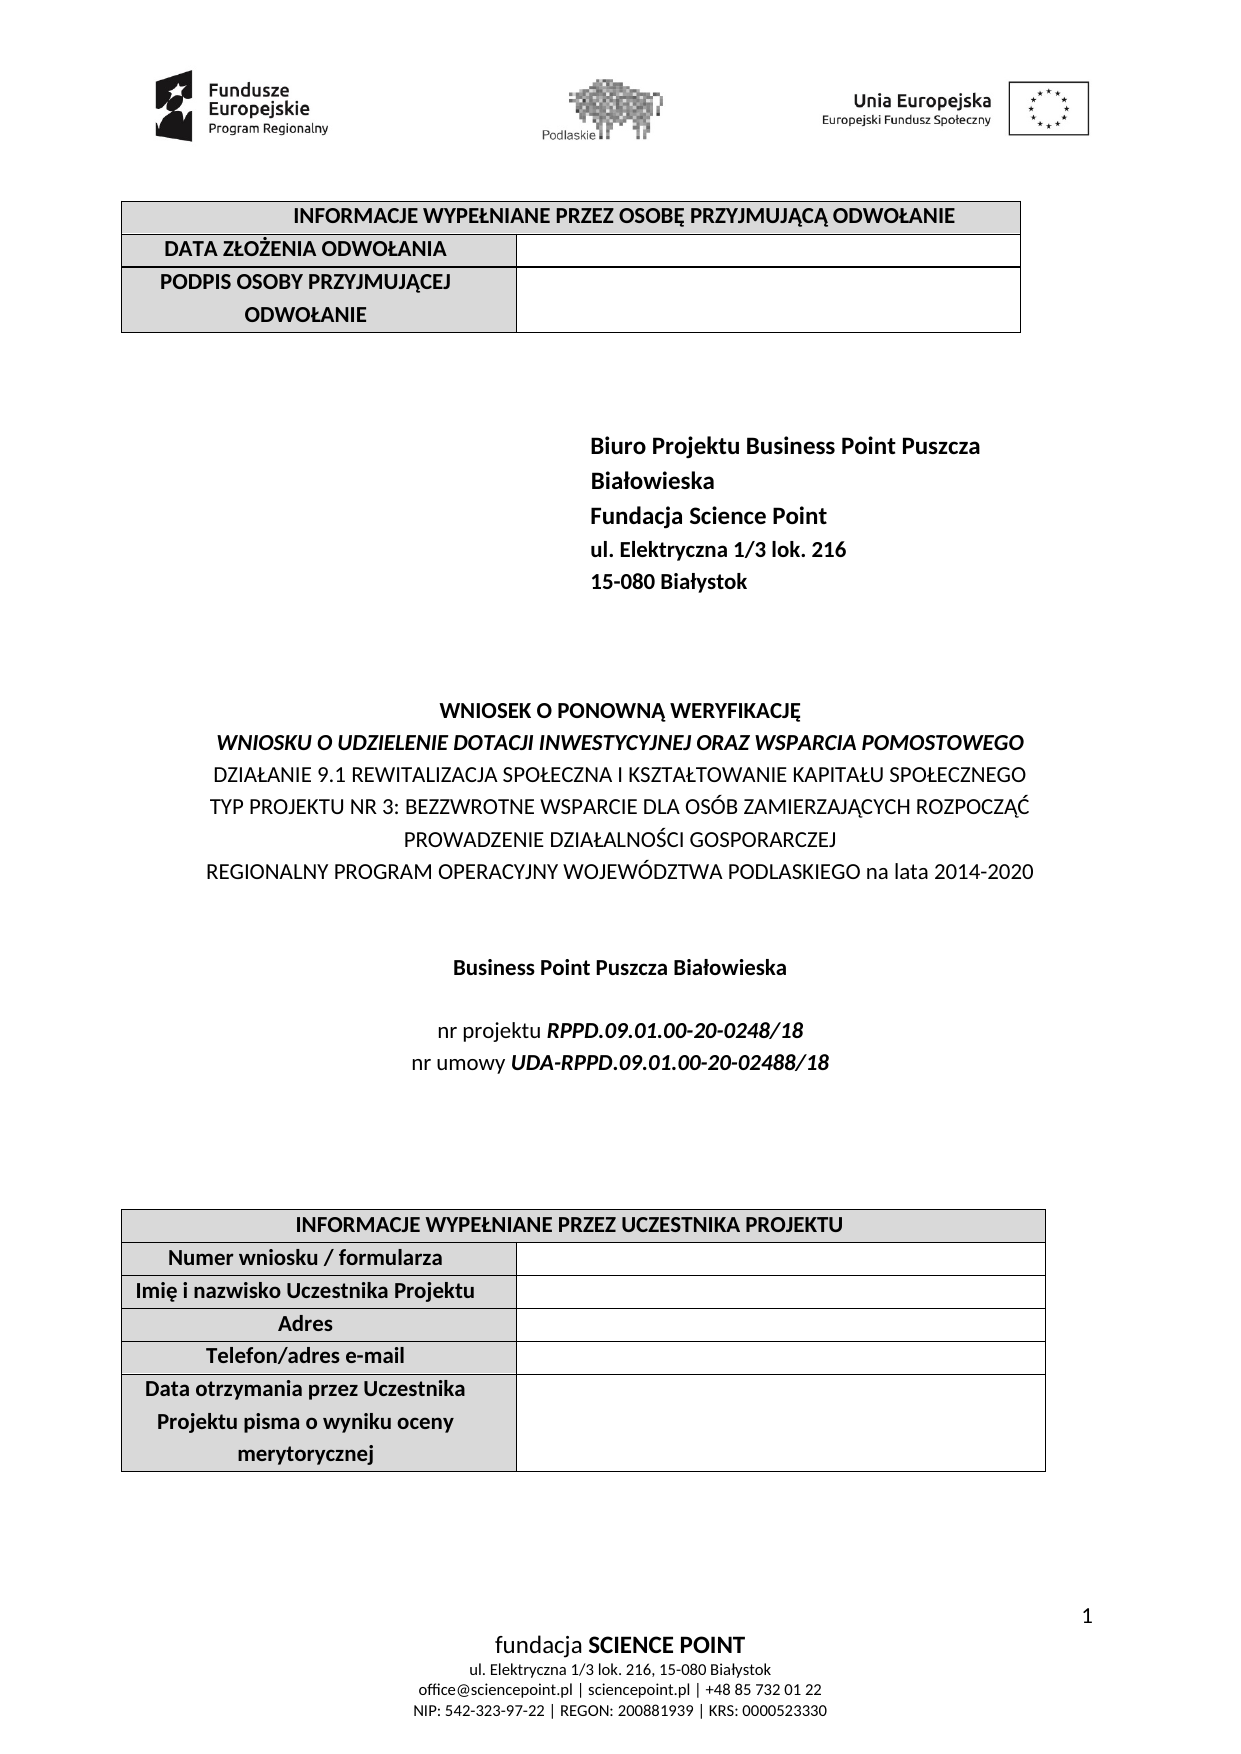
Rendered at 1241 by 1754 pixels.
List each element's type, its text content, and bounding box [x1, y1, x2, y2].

table_cell Adres [122, 1309, 516, 1341]
table_cell [517, 1342, 1045, 1373]
text TYP PROJEKTU NR 3: BEZZWROTNE WSPARCIE DLA OSÓB ZAMIERZAJĄCYCH ROZPOCZĄĆ PROWADZENIE DZIAŁALNOŚCI GOSPORARCZEJ [148, 792, 1093, 853]
text WNIOSKU O UDZIELENIE DOTACJI INWESTYCYJNEJ ORAZ WSPARCIA POMOSTOWEGO [148, 728, 1093, 756]
text ul. Elektryczna 1/3 lok. 216 [516, 535, 1093, 563]
table_cell [517, 1243, 1045, 1275]
text Biuro Projektu Business Point Puszcza Białowieska [590, 430, 1093, 496]
text Business Point Puszcza Białowieska [148, 953, 1093, 981]
table_cell Imię i nazwisko Uczestnika Projektu [122, 1276, 516, 1308]
table_cell Telefon/adres e-mail [122, 1342, 516, 1373]
table_cell DATA ZŁOŻENIA ODWOŁANIA [122, 235, 516, 266]
table_cell PODPIS OSOBY PRZYJMUJĄCEJ ODWOŁANIE [122, 268, 516, 332]
table_header INFORMACJE WYPEŁNIANE PRZEZ OSOBĘ PRZYJMUJĄCĄ ODWOŁANIE [122, 202, 1020, 233]
table_cell Data otrzymania przez Uczestnika Projektu pisma o wyniku oceny merytorycznej [122, 1375, 516, 1471]
table_cell Numer wniosku / formularza [122, 1243, 516, 1275]
text Fundacja Science Point [516, 500, 1093, 531]
table_header INFORMACJE WYPEŁNIANE PRZEZ UCZESTNIKA PROJEKTU [122, 1210, 1045, 1242]
table_cell [517, 235, 1020, 266]
text REGIONALNY PROGRAM OPERACYJNY WOJEWÓDZTWA PODLASKIEGO na lata 2014-2020 [148, 857, 1093, 885]
table_cell [517, 268, 1020, 332]
table_cell [517, 1309, 1045, 1341]
picture [147, 65, 1093, 147]
table_cell [517, 1276, 1045, 1308]
table_cell [517, 1375, 1045, 1471]
text nr projektu RPPD.09.01.00-20-0248/18 [148, 1016, 1093, 1044]
text nr umowy UDA-RPPD.09.01.00-20-02488/18 [148, 1048, 1093, 1076]
text 15-080 Białystok [516, 567, 1093, 595]
text WNIOSEK O PONOWNĄ WERYFIKACJĘ [148, 696, 1093, 724]
text DZIAŁANIE 9.1 REWITALIZACJA SPOŁECZNA I KSZTAŁTOWANIE KAPITAŁU SPOŁECZNEGO [148, 760, 1093, 788]
